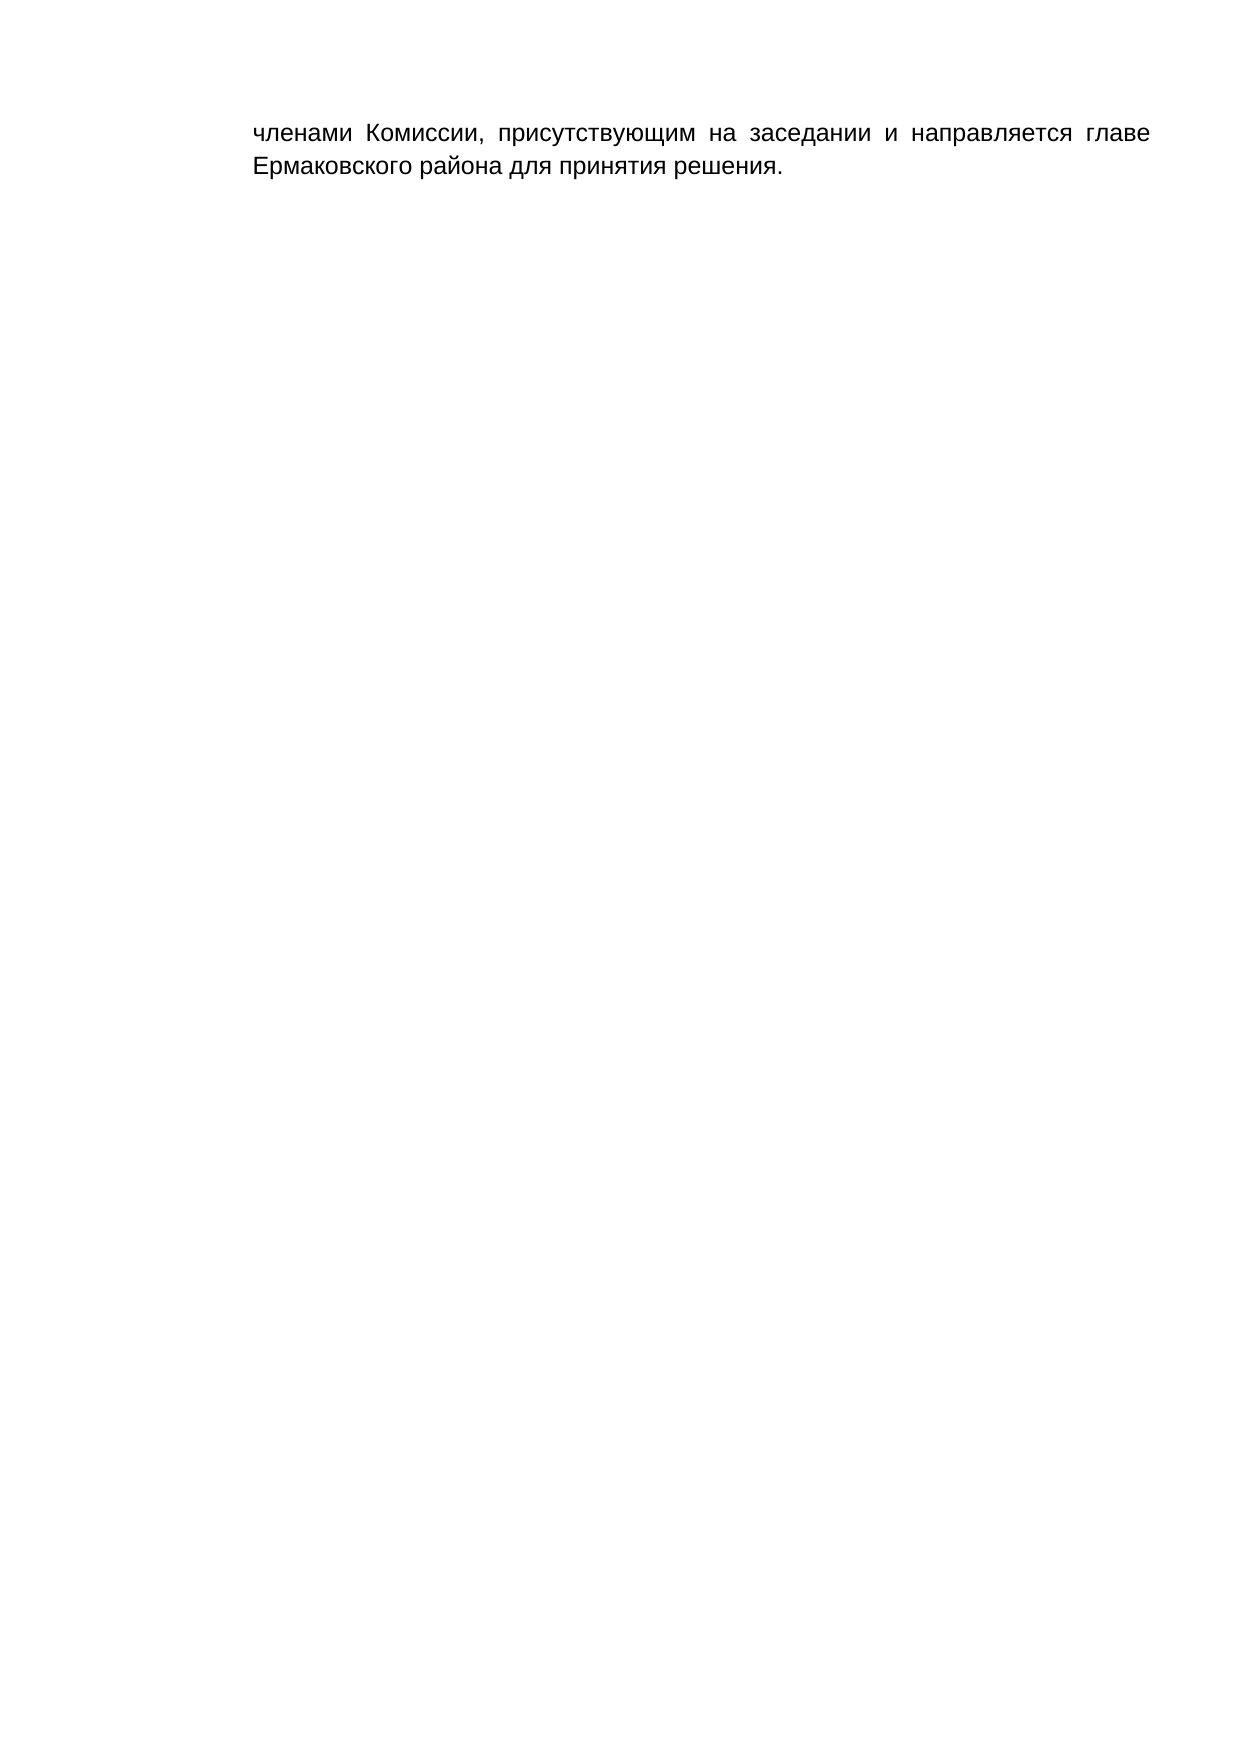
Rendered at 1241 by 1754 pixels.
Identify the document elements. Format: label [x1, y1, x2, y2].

text [252, 118, 1152, 180]
